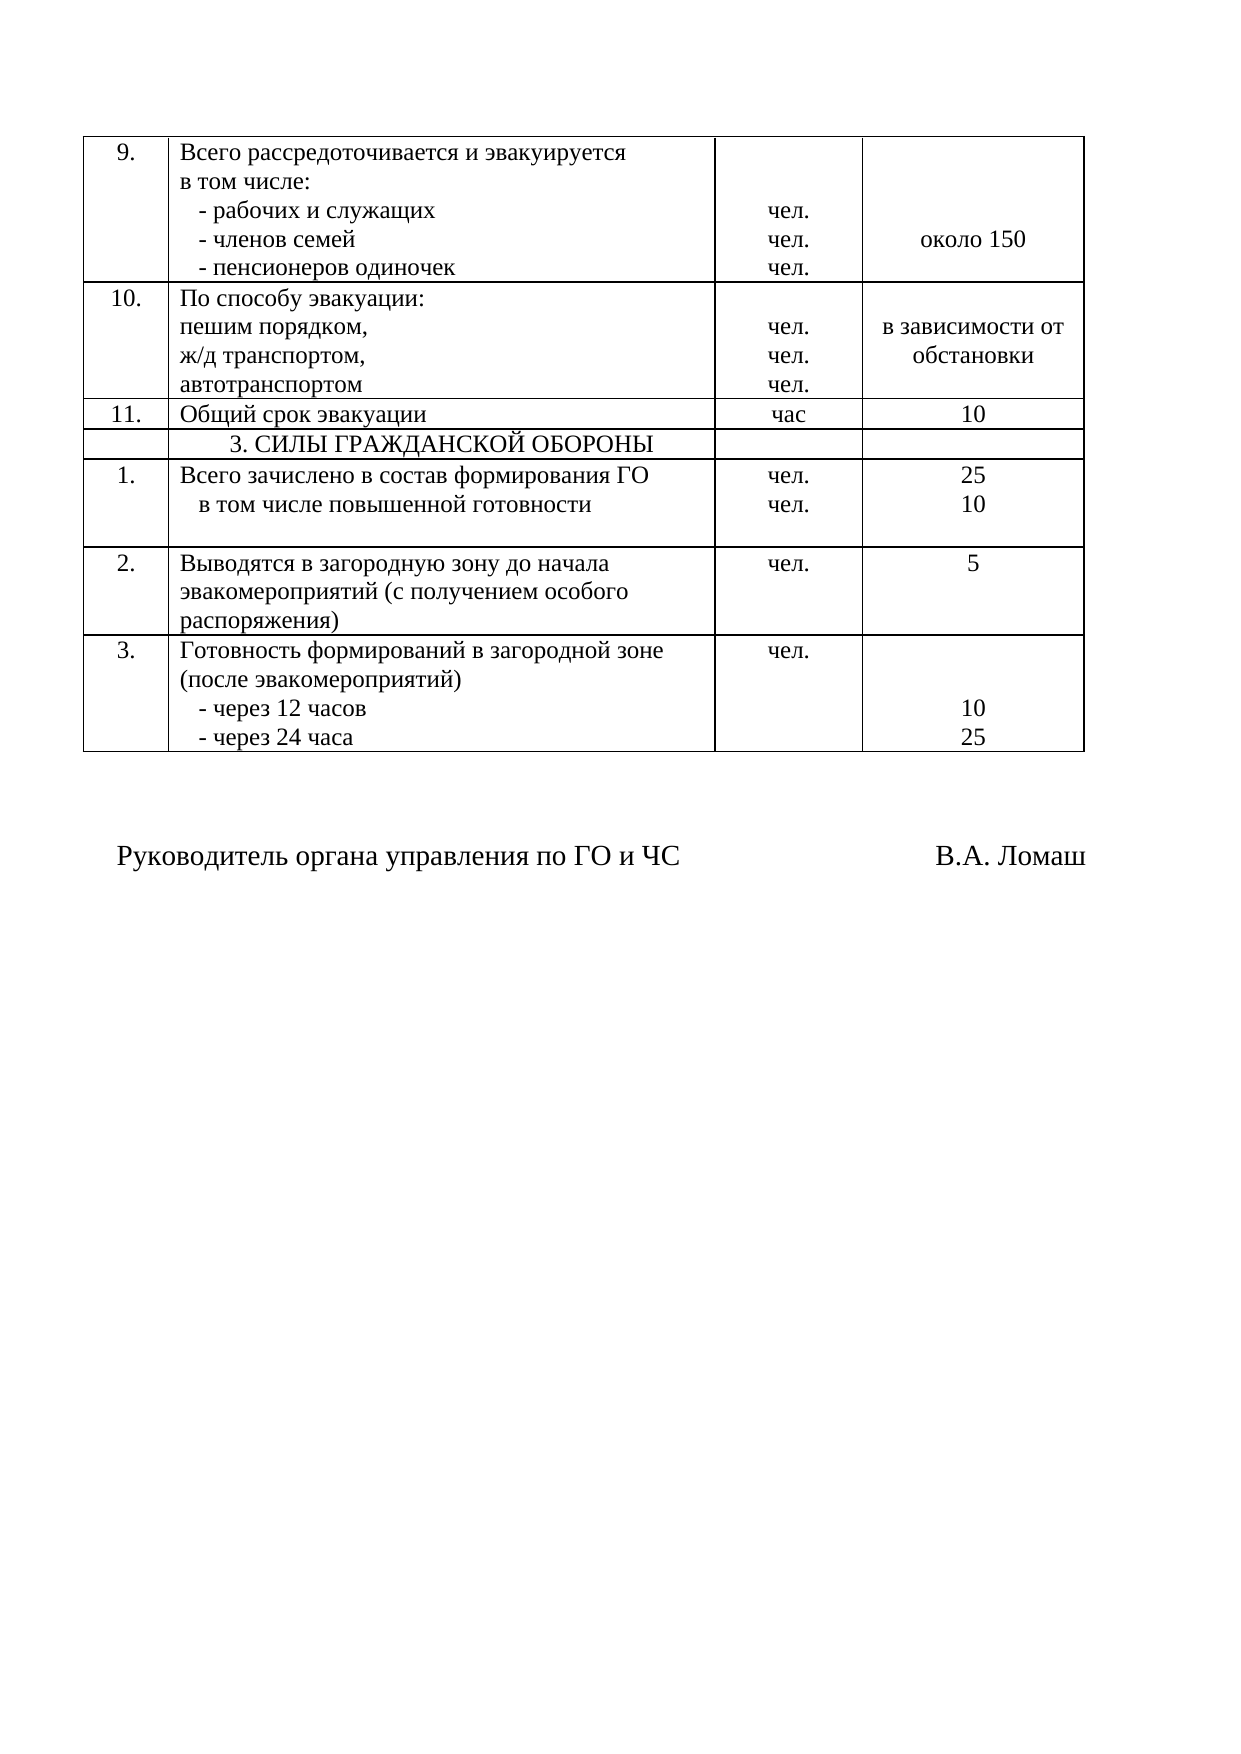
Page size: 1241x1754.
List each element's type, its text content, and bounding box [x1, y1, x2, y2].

table_cell [84, 430, 168, 458]
table_cell чел. [716, 548, 862, 634]
table_cell Всего рассредоточивается и эвакуируется в том числе: - рабочих и служащих - членов семей - пенсионеров одиночек [169, 137, 715, 281]
table_cell 2. [84, 548, 168, 634]
table_cell час [716, 399, 862, 428]
table_cell [863, 430, 1083, 458]
table_cell чел. [716, 636, 862, 751]
table_cell 10. [84, 283, 168, 398]
table_cell [716, 430, 862, 458]
table_cell 1. [84, 460, 168, 546]
table_cell 9. [84, 137, 168, 281]
table_cell 10 [863, 399, 1083, 428]
table_cell чел. чел. чел. [716, 283, 862, 398]
table_cell 3. [84, 636, 168, 751]
table_cell 5 [863, 548, 1083, 634]
table_cell 25 10 [863, 460, 1083, 546]
table_cell 11. [84, 399, 168, 428]
table_cell чел. чел. чел. [716, 137, 862, 281]
table_cell 3. СИЛЫ ГРАЖДАНСКОЙ ОБОРОНЫ [169, 430, 714, 458]
table_cell Всего зачислено в состав формирования ГО в том числе повышенной готовности [169, 460, 714, 546]
table_cell Выводятся в загородную зону до начала эвакомероприятий (с получением особого распоряжения) [169, 548, 714, 634]
text Руководитель органа управления по ГО и ЧС В.А. Ломаш [94, 838, 1092, 872]
table_cell чел. чел. [716, 460, 862, 546]
table_cell 10 25 [863, 636, 1083, 751]
table_cell в зависимости от обстановки [863, 283, 1083, 398]
table_cell Общий срок эвакуации [169, 399, 714, 428]
table_cell По способу эвакуации: пешим порядком, ж/д транспортом, автотранспортом [169, 283, 714, 398]
table_cell около 150 [863, 137, 1083, 281]
table_cell Готовность формирований в загородной зоне (после эвакомероприятий) - через 12 часов - через 24 часа [169, 636, 714, 751]
